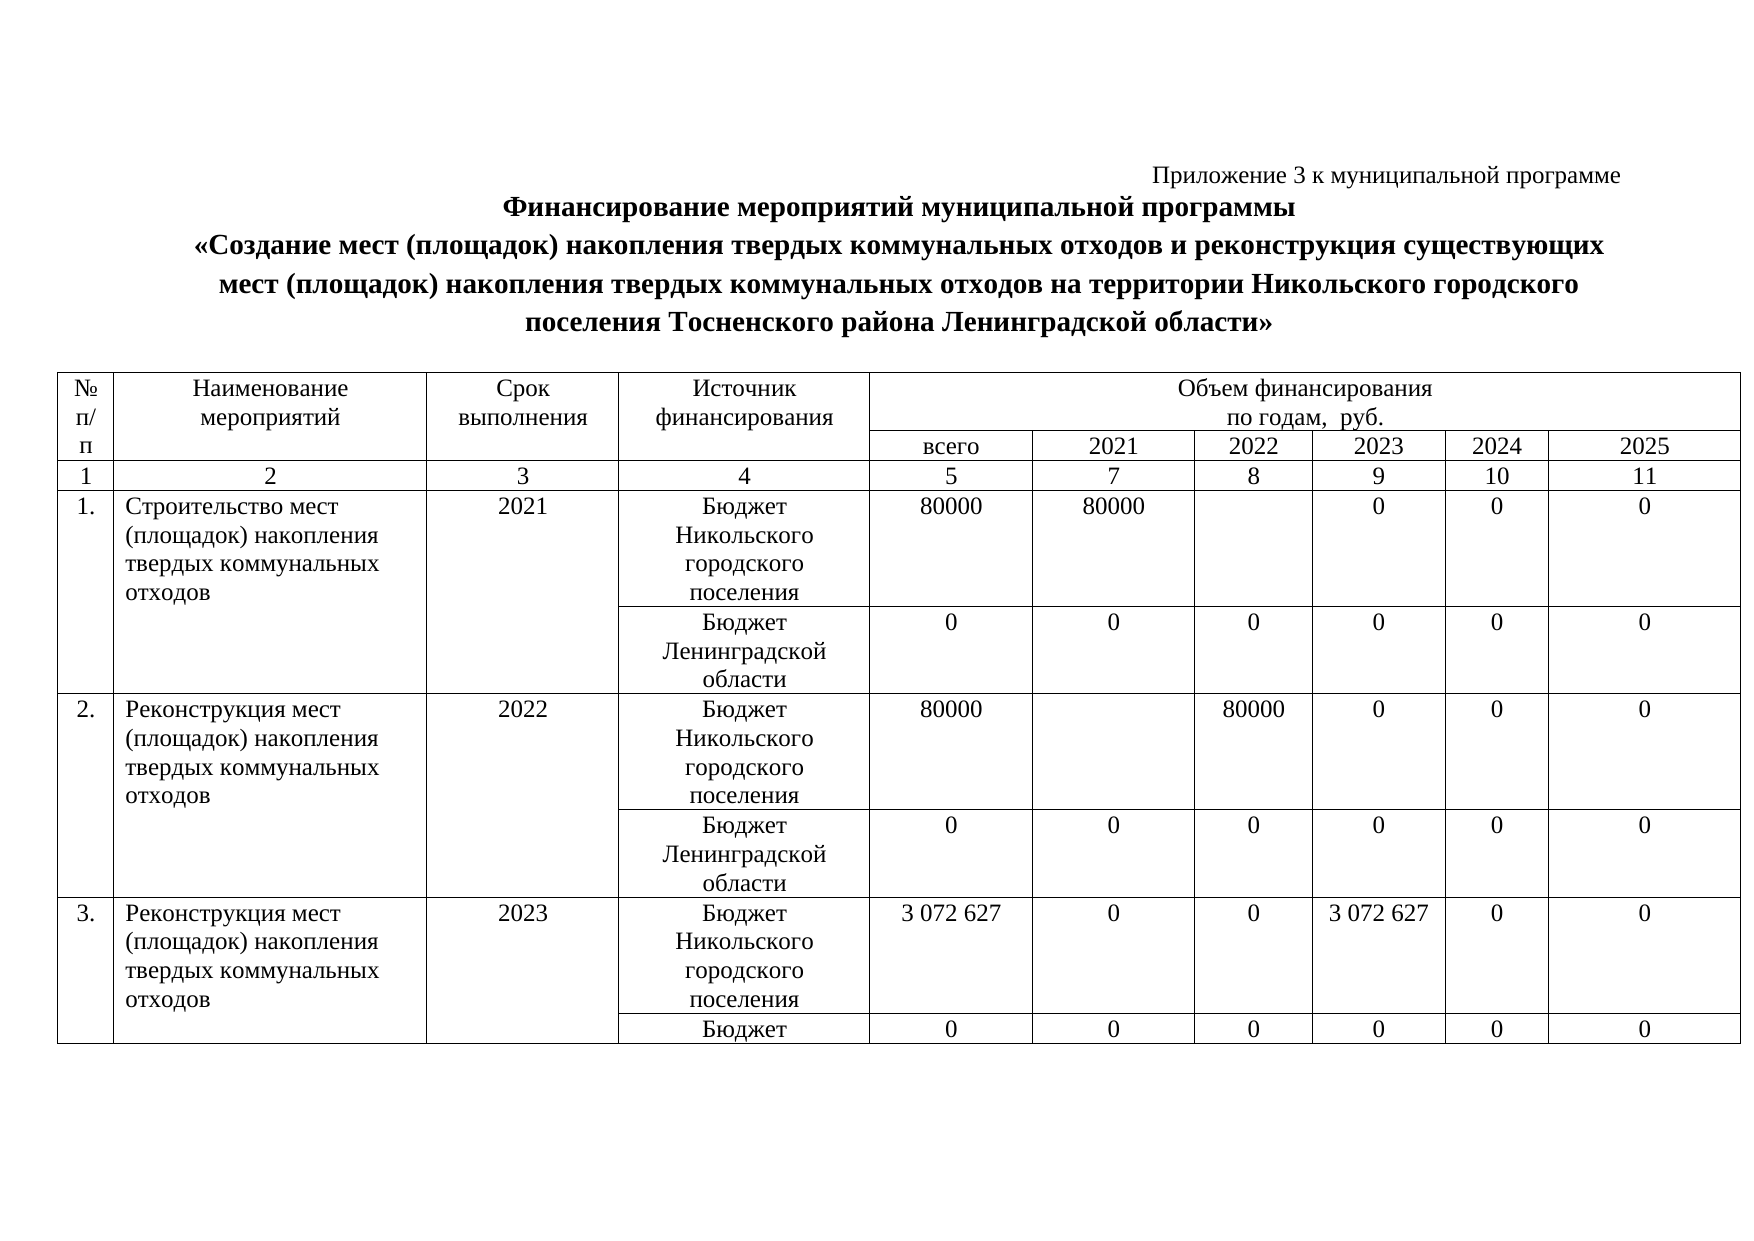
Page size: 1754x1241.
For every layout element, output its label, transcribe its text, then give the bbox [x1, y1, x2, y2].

text Приложение 3 к муниципальной программе [177, 160, 1621, 189]
table_cell 8 [1195, 461, 1312, 490]
table_cell 0 [1549, 810, 1740, 897]
table_cell 0 [1313, 491, 1445, 606]
table_cell 0 [1195, 491, 1312, 606]
table_header № п/п [58, 373, 113, 460]
table_cell 0 [1549, 694, 1740, 809]
table_cell 3 072 627 [870, 898, 1032, 1013]
table_cell 0 [1033, 1014, 1194, 1042]
table_cell 2024 [1446, 431, 1548, 460]
text «Создание мест (площадок) накопления твердых коммунальных отходов и реконструкция существующих мест (площадок) накопления твердых коммунальных отходов на территории Никольского городского поселения Тосненского района Ленинградской области» [177, 227, 1621, 338]
table_cell Бюджет Ленинградской области [619, 810, 869, 897]
table_cell 2023 [1313, 431, 1445, 460]
table_cell Реконструкция мест (площадок) накопления твердых коммунальных отходов [114, 898, 426, 1042]
table_header Объем финансирования по годам, руб. [870, 373, 1740, 430]
table_cell 11 [1549, 461, 1740, 490]
table_cell 2021 [1033, 431, 1194, 460]
table_cell 0 [1313, 607, 1445, 693]
table_cell 2025 [1549, 431, 1740, 460]
table_cell Бюджет Ленинградской области [619, 607, 869, 693]
table_cell 0 [1033, 898, 1194, 1013]
table_cell 0 [1313, 1014, 1445, 1042]
table_cell Бюджет Никольского городского поселения [619, 694, 869, 809]
table_cell 0 [1549, 898, 1740, 1013]
table_cell 2022 [427, 694, 618, 897]
table_cell 3. [58, 898, 113, 1042]
table_cell 9 [1313, 461, 1445, 490]
table_cell Бюджет Никольского городского поселения [619, 898, 869, 1013]
table_cell 4 [619, 461, 869, 490]
table_cell 0 [1549, 491, 1740, 606]
table_header Наименование мероприятий [114, 373, 426, 460]
table_cell 80000 [1195, 694, 1312, 809]
table_cell 3 072 627 [1313, 898, 1445, 1013]
table_cell 0 [1446, 694, 1548, 809]
table_cell 0 [1195, 1014, 1312, 1042]
table_cell 5 [870, 461, 1032, 490]
table_cell 0 [1549, 607, 1740, 693]
table_cell 0 [1446, 810, 1548, 897]
table_cell 80000 [870, 491, 1032, 606]
table_header Источник финансирования [619, 373, 869, 460]
table_cell 2022 [1195, 431, 1312, 460]
table_header Срок выполнения [427, 373, 618, 460]
table_cell 3 [427, 461, 618, 490]
table_cell 0 [1313, 810, 1445, 897]
table_cell Реконструкция мест (площадок) накопления твердых коммунальных отходов [114, 694, 426, 897]
table_cell Строительство мест (площадок) накопления твердых коммунальных отходов [114, 491, 426, 693]
table_cell [1033, 694, 1194, 809]
table_cell 7 [1033, 461, 1194, 490]
text Финансирование мероприятий муниципальной программы [177, 189, 1621, 222]
table_cell 0 [870, 1014, 1032, 1042]
table_cell 0 [1195, 810, 1312, 897]
table_cell 0 [1549, 1014, 1740, 1042]
table_cell всего [870, 431, 1032, 460]
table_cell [619, 1014, 869, 1042]
table_cell 0 [870, 810, 1032, 897]
table_cell 0 [1195, 607, 1312, 693]
table_cell 2 [114, 461, 426, 490]
table_cell 80000 [1033, 491, 1194, 606]
table_cell 80000 [870, 694, 1032, 809]
table_cell 2021 [427, 491, 618, 693]
table_cell 0 [1033, 607, 1194, 693]
table_cell 0 [1446, 607, 1548, 693]
table_cell 10 [1446, 461, 1548, 490]
table_cell 0 [1033, 810, 1194, 897]
table_cell 1. [58, 491, 113, 693]
table_cell 0 [1446, 491, 1548, 606]
table_cell 0 [1446, 1014, 1548, 1042]
table_cell 0 [1313, 694, 1445, 809]
table_cell 0 [1446, 898, 1548, 1013]
table_cell 1 [58, 461, 113, 490]
table_cell Бюджет Никольского городского поселения [619, 491, 869, 606]
table_cell 0 [870, 607, 1032, 693]
table_cell 0 [1195, 898, 1312, 1013]
table_cell 2023 [427, 898, 618, 1042]
table_cell 2. [58, 694, 113, 897]
